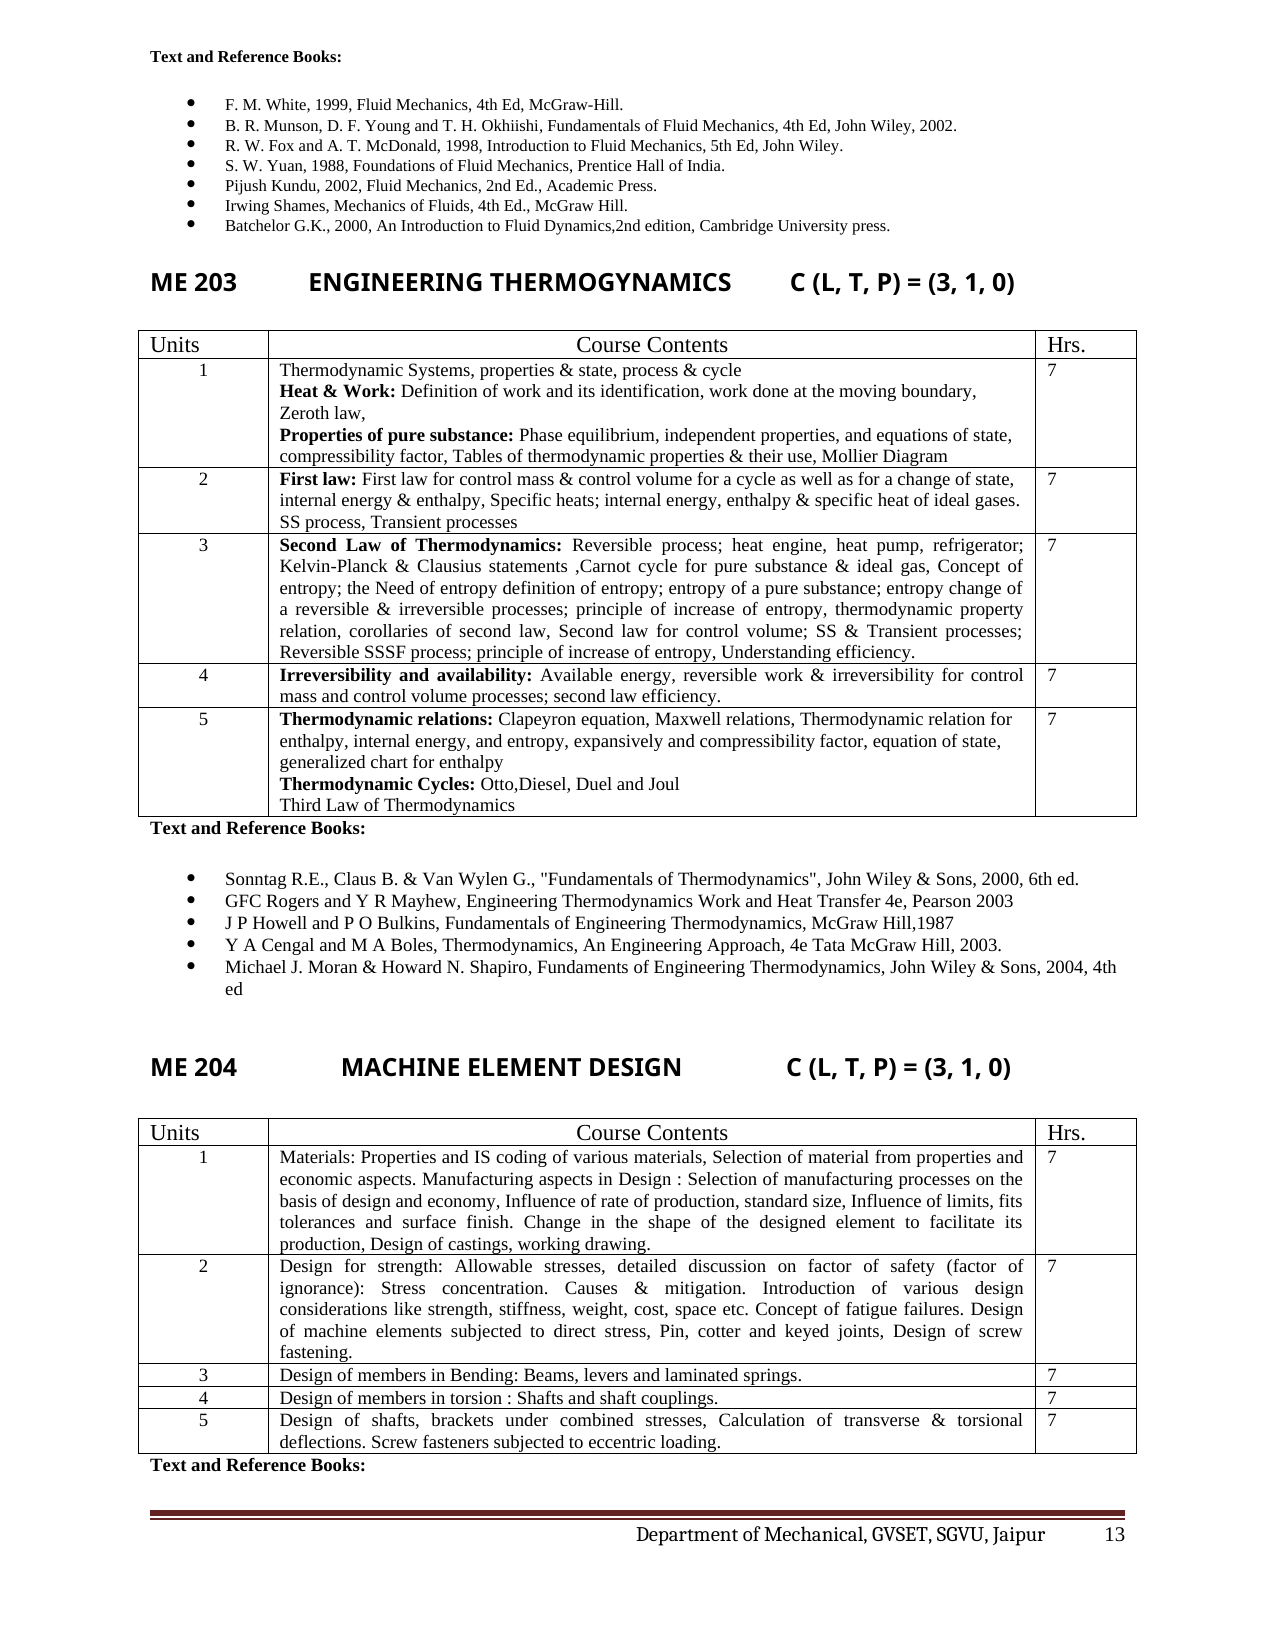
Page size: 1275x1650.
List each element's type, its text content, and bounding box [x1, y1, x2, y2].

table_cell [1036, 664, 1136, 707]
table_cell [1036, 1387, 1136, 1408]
list Pijush Kundu, 2002, Fluid Mechanics, 2nd Ed., Academic Press. [187, 176, 1125, 196]
list S. W. Yuan, 1988, Foundations of Fluid Mechanics, Prentice Hall of India. [187, 156, 1125, 176]
text ME 203 ENGINEERING THERMOGYNAMICS C (L, T, P) = (3, 1, 0) [150, 265, 1125, 299]
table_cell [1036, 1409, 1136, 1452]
text Text and Reference Books: [150, 817, 1125, 838]
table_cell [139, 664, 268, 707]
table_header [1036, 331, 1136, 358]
list Batchelor G.K., 2000, An Introduction to Fluid Dynamics,2nd edition, Cambridge University press. [187, 216, 1125, 236]
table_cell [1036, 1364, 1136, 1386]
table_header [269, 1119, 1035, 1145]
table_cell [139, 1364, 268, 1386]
list Michael J. Moran & Howard N. Shapiro, Fundaments of Engineering Thermodynamics, John Wiley & Sons, 2004, 4th ed [187, 956, 1125, 999]
list Sonntag R.E., Claus B. & Van Wylen G., "Fundamentals of Thermodynamics", John Wiley & Sons, 2000, 6th ed. [187, 868, 1125, 889]
list R. W. Fox and A. T. McDonald, 1998, Introduction to Fluid Mechanics, 5th Ed, John Wiley. [187, 135, 1125, 156]
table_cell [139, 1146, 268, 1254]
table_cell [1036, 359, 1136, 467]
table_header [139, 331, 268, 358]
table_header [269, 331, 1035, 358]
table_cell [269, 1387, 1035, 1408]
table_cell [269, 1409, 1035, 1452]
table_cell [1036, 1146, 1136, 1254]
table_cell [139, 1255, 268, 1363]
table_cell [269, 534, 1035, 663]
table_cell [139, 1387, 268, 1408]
text ME 204 MACHINE ELEMENT DESIGN C (L, T, P) = (3, 1, 0) [150, 1050, 1125, 1084]
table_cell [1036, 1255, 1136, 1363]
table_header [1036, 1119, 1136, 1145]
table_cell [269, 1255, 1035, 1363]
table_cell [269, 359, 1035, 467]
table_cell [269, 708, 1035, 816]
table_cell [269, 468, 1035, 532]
list J P Howell and P O Bulkins, Fundamentals of Engineering Thermodynamics, McGraw Hill,1987 [187, 912, 1125, 933]
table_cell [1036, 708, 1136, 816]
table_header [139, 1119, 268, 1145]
list GFC Rogers and Y R Mayhew, Engineering Thermodynamics Work and Heat Transfer 4e, Pearson 2003 [187, 889, 1125, 912]
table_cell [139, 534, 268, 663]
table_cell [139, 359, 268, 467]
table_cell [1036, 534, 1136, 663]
list Y A Cengal and M A Boles, Thermodynamics, An Engineering Approach, 4e Tata McGraw Hill, 2003. [187, 933, 1125, 956]
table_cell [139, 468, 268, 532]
list Irwing Shames, Mechanics of Fluids, 4th Ed., McGraw Hill. [187, 196, 1125, 216]
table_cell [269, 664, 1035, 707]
text Text and Reference Books: [150, 1454, 1125, 1475]
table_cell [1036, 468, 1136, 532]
list B. R. Munson, D. F. Young and T. H. Okhiishi, Fundamentals of Fluid Mechanics, 4th Ed, John Wiley, 2002. [187, 115, 1125, 135]
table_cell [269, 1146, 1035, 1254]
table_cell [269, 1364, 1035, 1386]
text Text and Reference Books: [150, 47, 1125, 66]
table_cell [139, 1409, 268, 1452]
list F. M. White, 1999, Fluid Mechanics, 4th Ed, McGraw-Hill. [187, 95, 1125, 115]
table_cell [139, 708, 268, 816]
